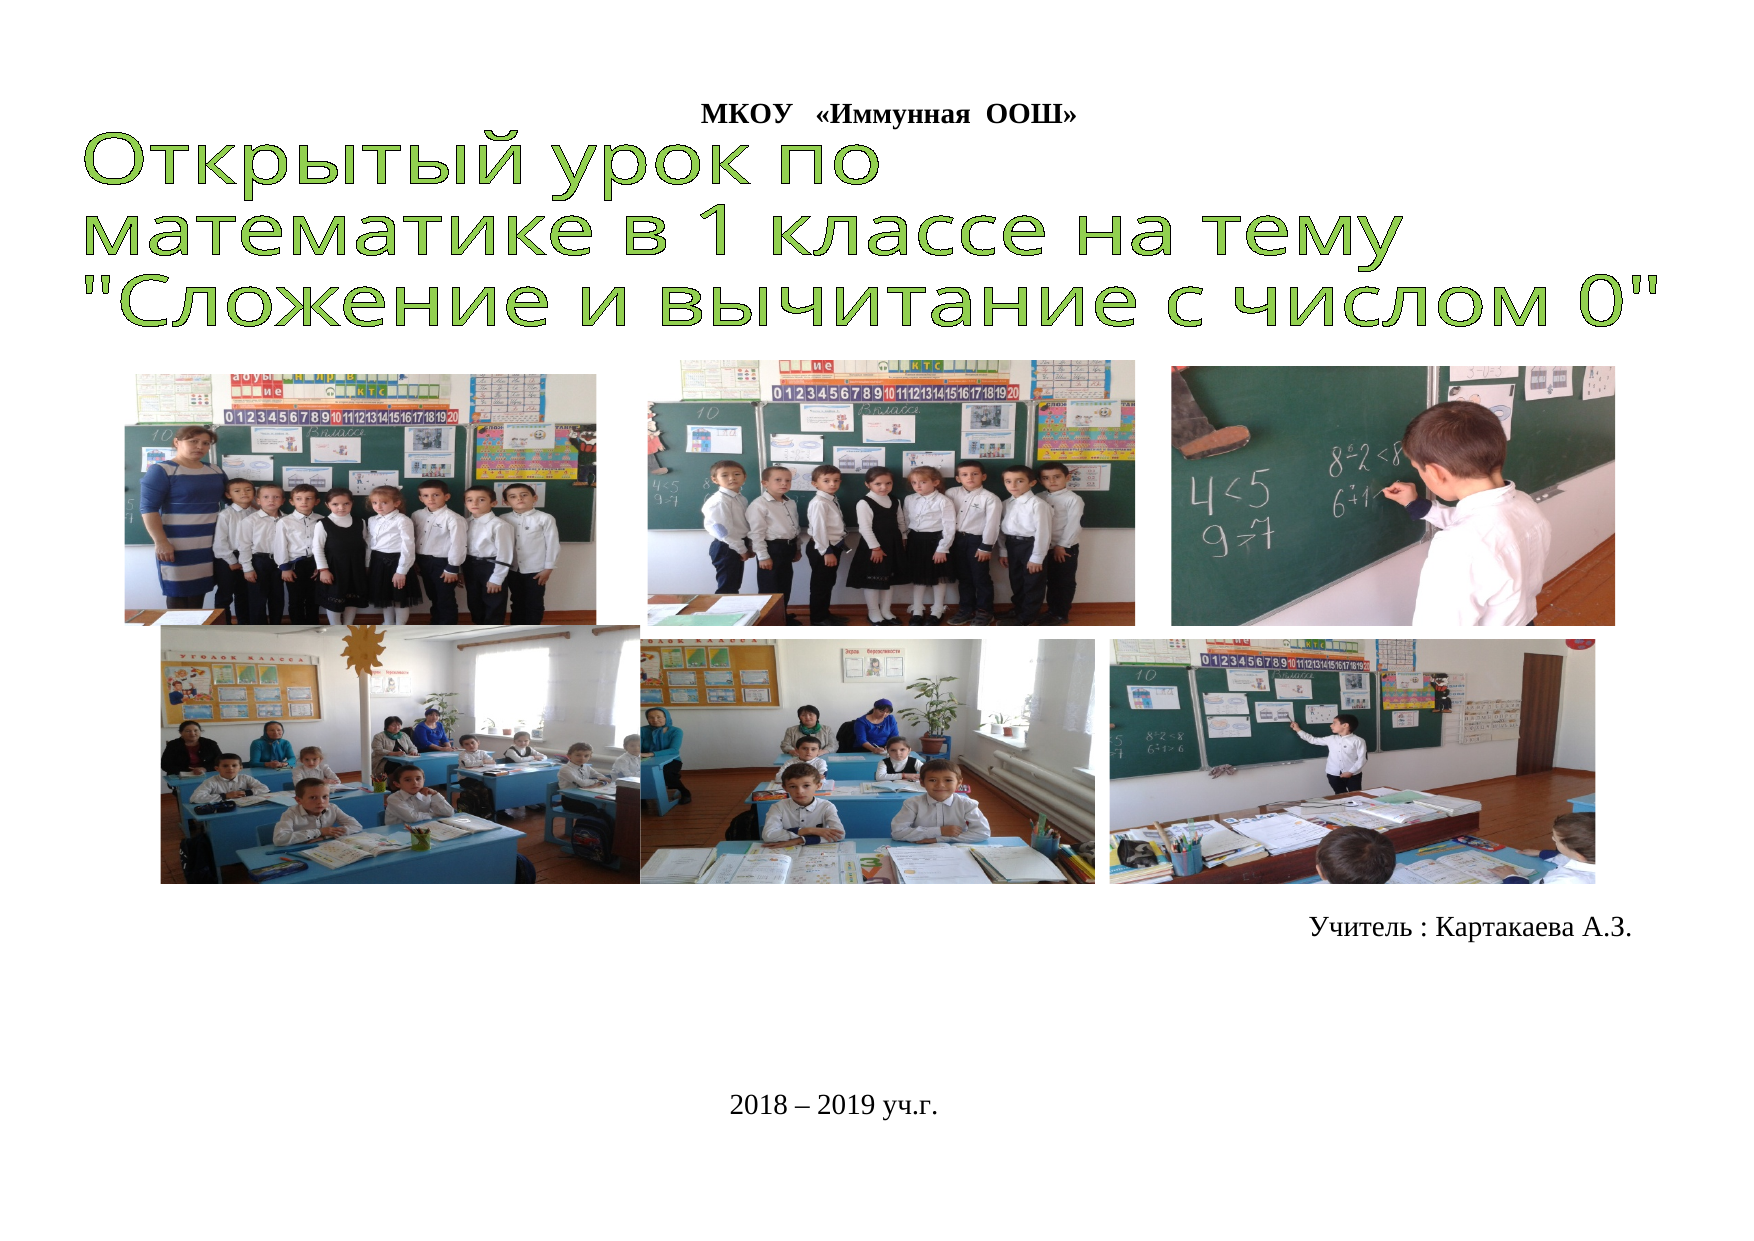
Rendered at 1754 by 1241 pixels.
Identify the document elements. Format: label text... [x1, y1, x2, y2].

text Учитель : Картакаева А.З. [15, 909, 1724, 943]
text 2018 – 2019 уч.г. [15, 1087, 1724, 1121]
picture [1171, 366, 1616, 626]
picture [124, 374, 1095, 884]
picture [647, 360, 1135, 626]
picture [1109, 639, 1596, 884]
text МКОУ «Иммунная ООШ» [44, 96, 1698, 130]
